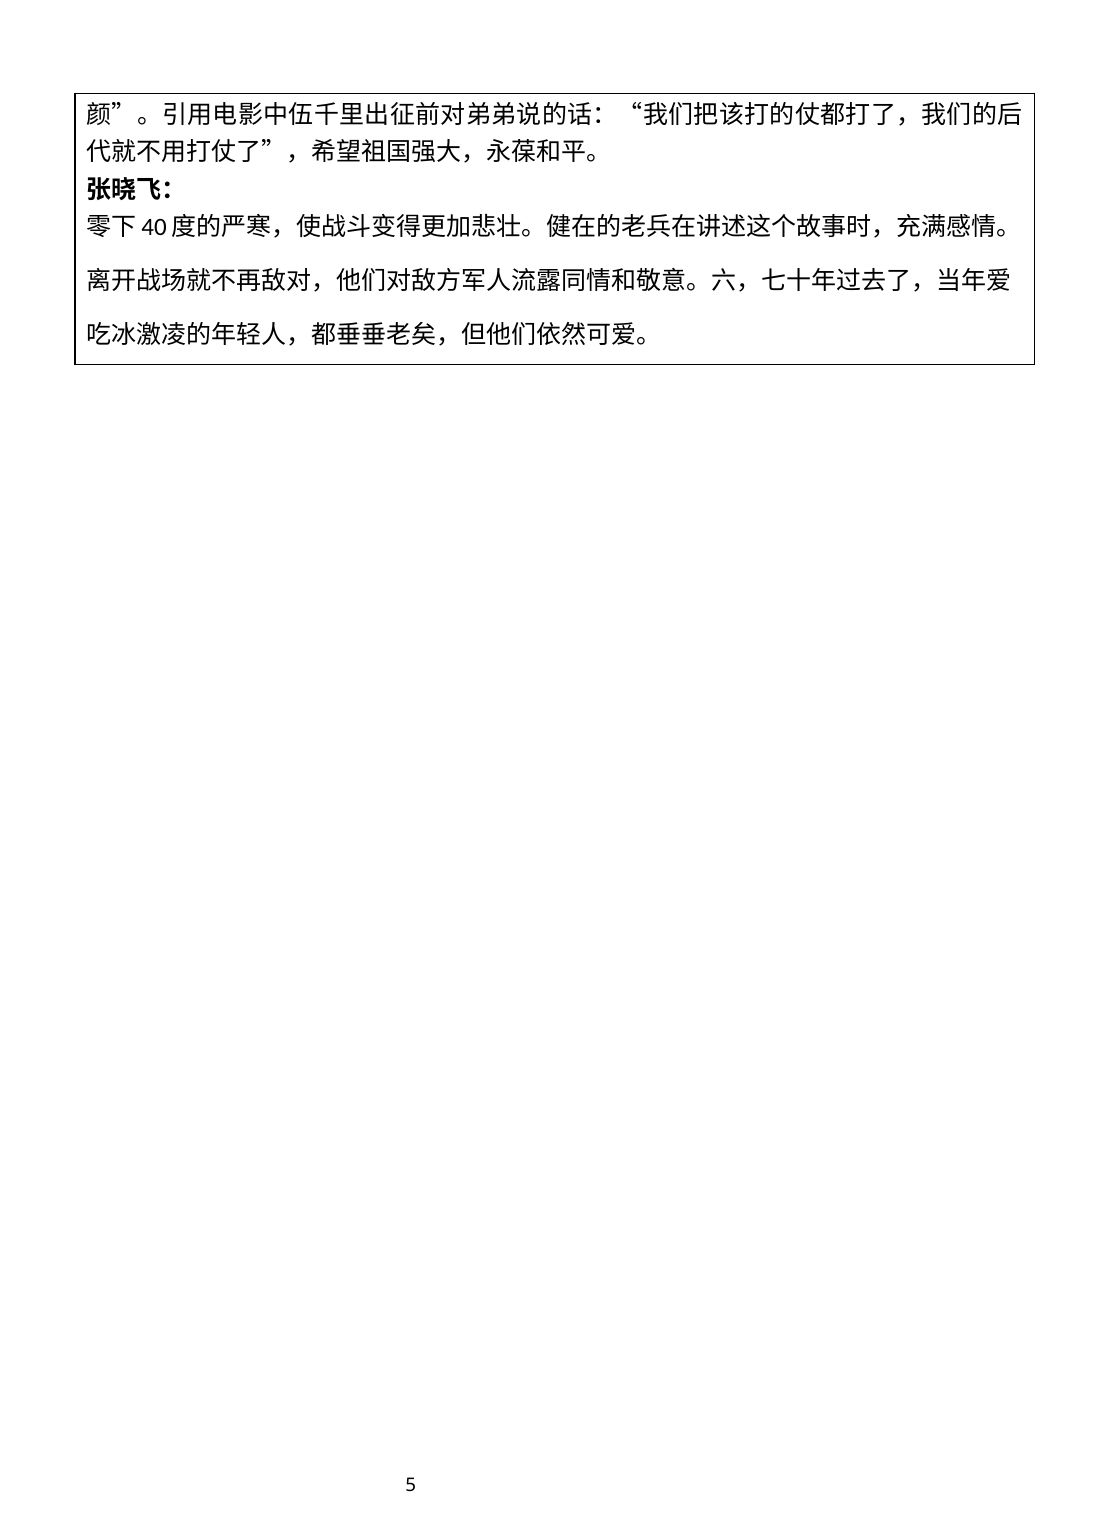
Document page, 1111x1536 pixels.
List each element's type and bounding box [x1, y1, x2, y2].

table_cell [76, 94, 1034, 364]
